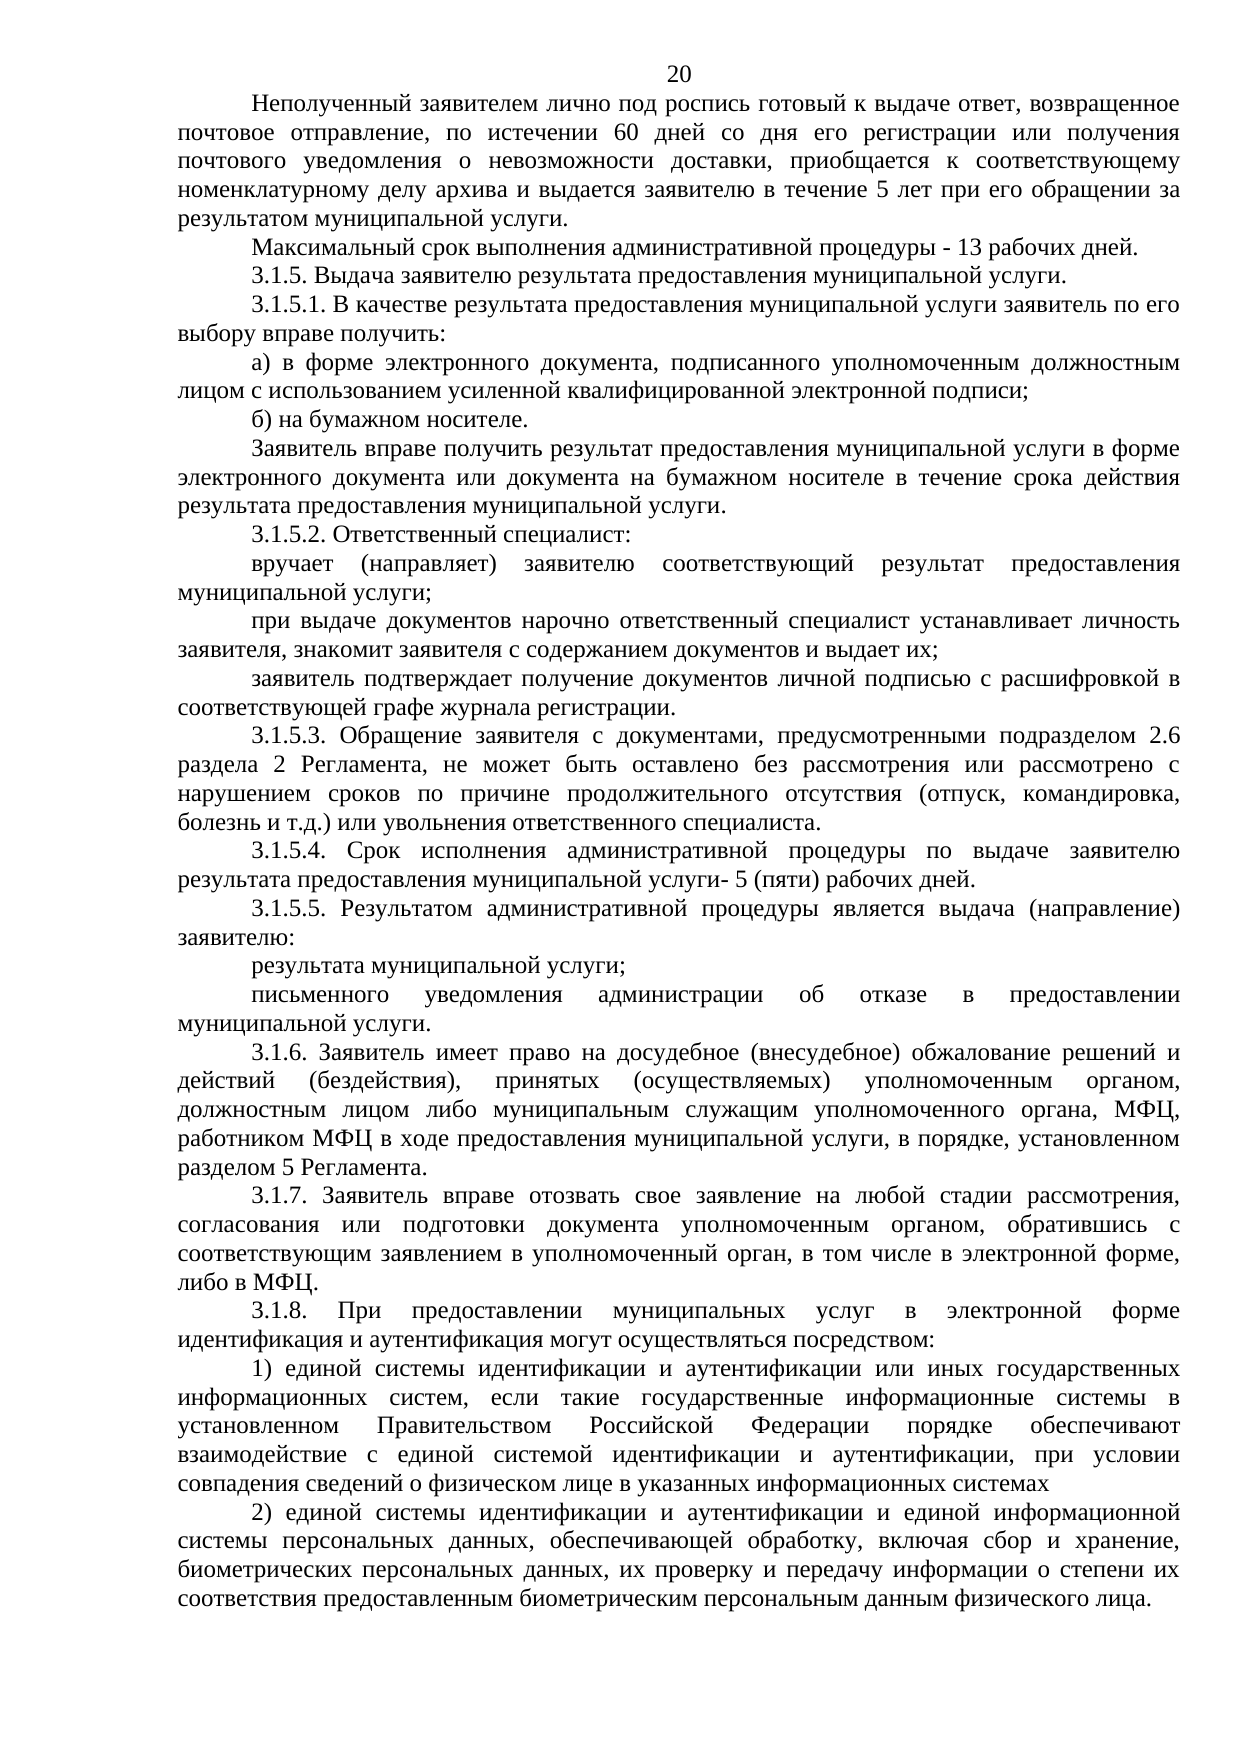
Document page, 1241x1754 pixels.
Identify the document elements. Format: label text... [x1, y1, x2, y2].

text вручает (направляет) заявителю соответствующий результат предоставления муниципальной услуги; [177, 548, 1181, 605]
text б) на бумажном носителе. [177, 404, 1181, 433]
text заявитель подтверждает получение документов личной подписью с расшифровкой в соответствующей графе журнала регистрации. [177, 663, 1181, 720]
text 3.1.8. При предоставлении муниципальных услуг в электронной форме идентификация и аутентификация могут осуществляться посредством: [177, 1295, 1181, 1353]
text Неполученный заявителем лично под роспись готовый к выдаче ответ, возвращенное почтовое отправление, по истечении 60 дней со дня его регистрации или получения почтового уведомления о невозможности доставки, приобщается к соответствующему номенклатурному делу архива и выдается заявителю в течение 5 лет при его обращении за результатом муниципальной услуги. [177, 88, 1181, 232]
text 1) единой системы идентификации и аутентификации или иных государственных информационных систем, если такие государственные информационные системы в установленном Правительством Российской Федерации порядке обеспечивают взаимодействие с единой системой идентификации и аутентификации, при условии совпадения сведений о физическом лице в указанных информационных системах [177, 1353, 1181, 1497]
text 2) единой системы идентификации и аутентификации и единой информационной системы персональных данных, обеспечивающей обработку, включая сбор и хранение, биометрических персональных данных, их проверку и передачу информации о степени их соответствия предоставленным биометрическим персональным данным физического лица. [177, 1497, 1181, 1612]
text письменного уведомления администрации об отказе в предоставлении муниципальной услуги. [177, 979, 1181, 1037]
text Заявитель вправе получить результат предоставления муниципальной услуги в форме электронного документа или документа на бумажном носителе в течение срока действия результата предоставления муниципальной услуги. [177, 433, 1181, 519]
text 20 [177, 59, 1181, 88]
text 3.1.5.1. В качестве результата предоставления муниципальной услуги заявитель по его выбору вправе получить: [177, 289, 1181, 347]
text при выдаче документов нарочно ответственный специалист устанавливает личность заявителя, знакомит заявителя с содержанием документов и выдает их; [177, 605, 1181, 663]
text 3.1.5.4. Срок исполнения административной процедуры по выдаче заявителю результата предоставления муниципальной услуги- 5 (пяти) рабочих дней. [177, 835, 1181, 893]
text 3.1.5.3. Обращение заявителя с документами, предусмотренными подразделом 2.6 раздела 2 Регламента, не может быть оставлено без рассмотрения или рассмотрено с нарушением сроков по причине продолжительного отсутствия (отпуск, командировка, болезнь и т.д.) или увольнения ответственного специалиста. [177, 720, 1181, 835]
text 3.1.5. Выдача заявителю результата предоставления муниципальной услуги. [177, 260, 1181, 289]
text результата муниципальной услуги; [177, 950, 1181, 979]
text 3.1.5.2. Ответственный специалист: [177, 519, 1181, 548]
text Максимальный срок выполнения административной процедуры - 13 рабочих дней. [177, 232, 1181, 260]
text 3.1.6. Заявитель имеет право на досудебное (внесудебное) обжалование решений и действий (бездействия), принятых (осуществляемых) уполномоченным органом, должностным лицом либо муниципальным служащим уполномоченного органа, МФЦ, работником МФЦ в ходе предоставления муниципальной услуги, в порядке, установленном разделом 5 Регламента. [177, 1037, 1181, 1180]
text а) в форме электронного документа, подписанного уполномоченным должностным лицом с использованием усиленной квалифицированной электронной подписи; [177, 347, 1181, 404]
text 3.1.5.5. Результатом административной процедуры является выдача (направление) заявителю: [177, 893, 1181, 950]
text 3.1.7. Заявитель вправе отозвать свое заявление на любой стадии рассмотрения, согласования или подготовки документа уполномоченным органом, обратившись с соответствующим заявлением в уполномоченный орган, в том числе в электронной форме, либо в МФЦ. [177, 1180, 1181, 1295]
